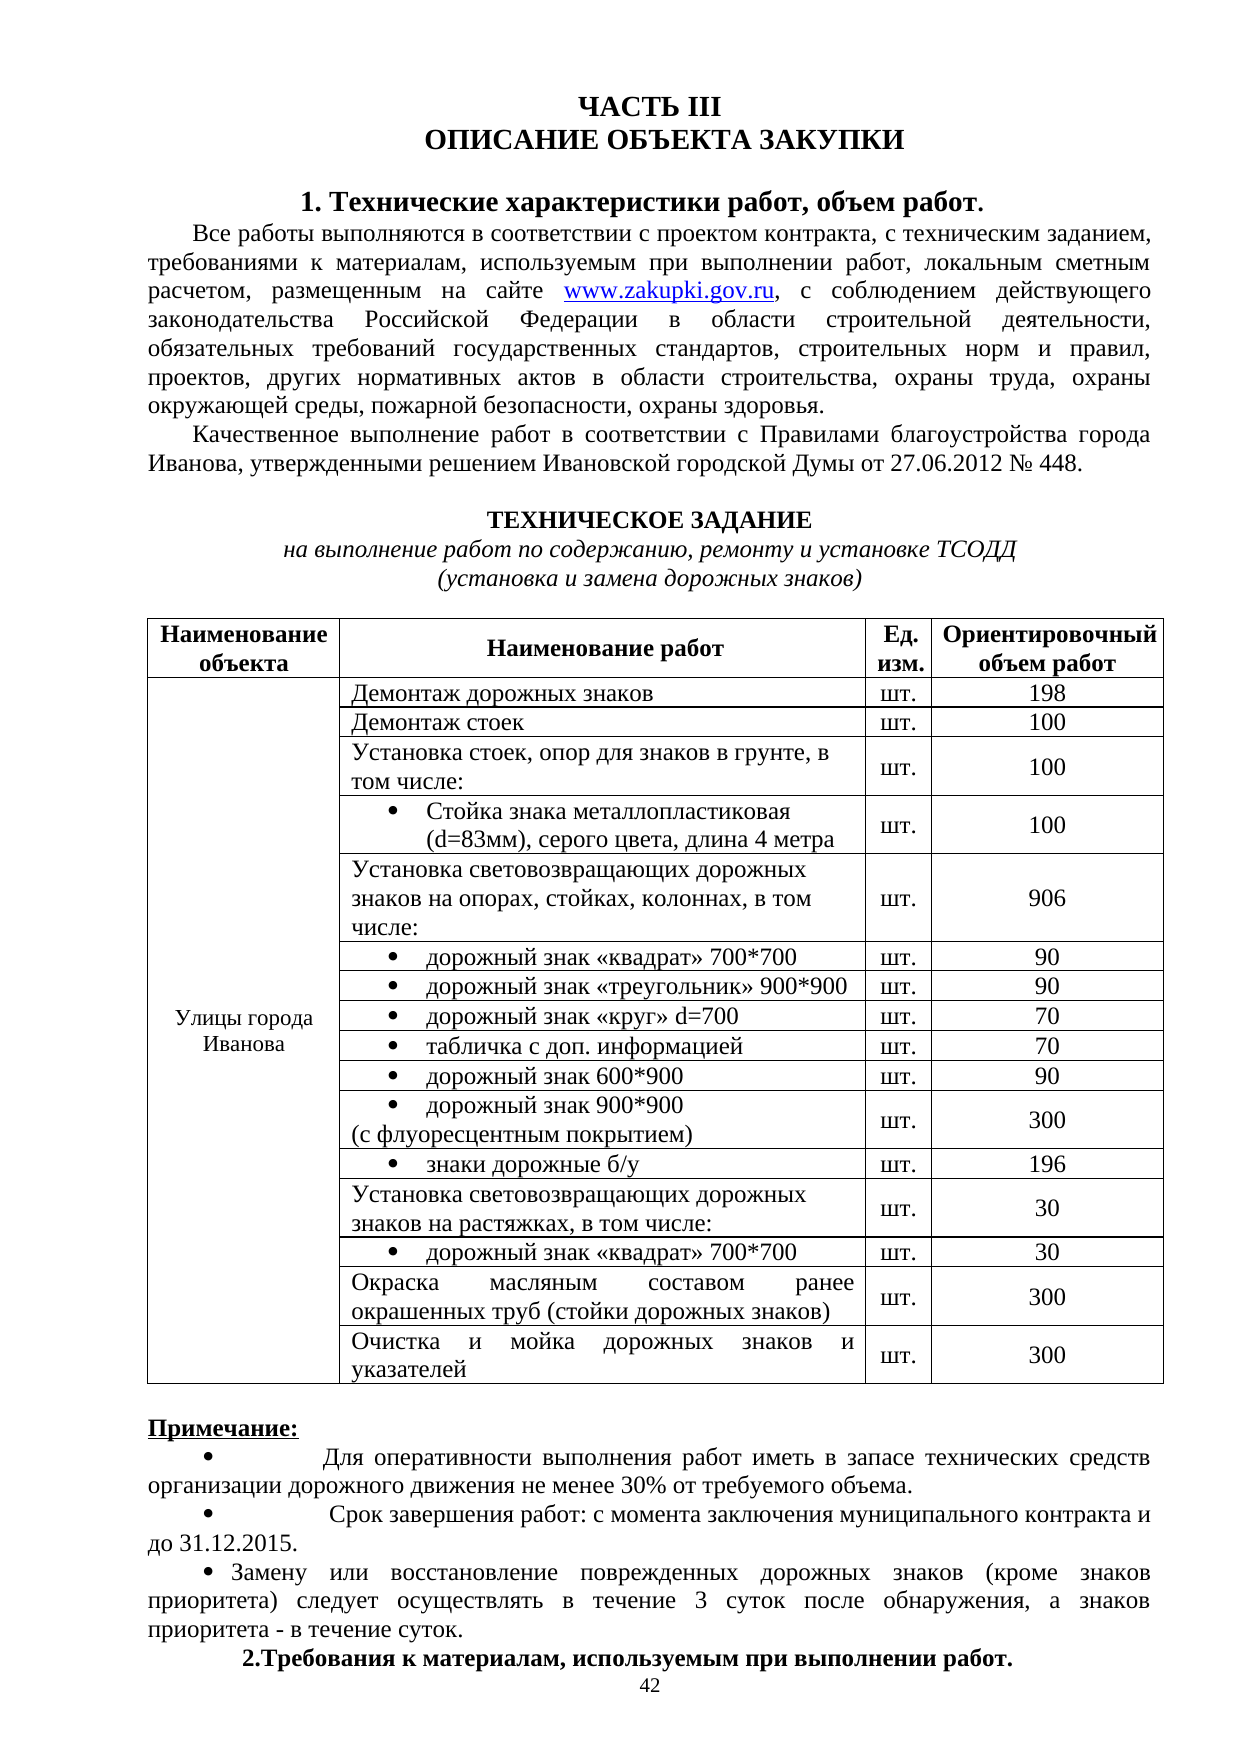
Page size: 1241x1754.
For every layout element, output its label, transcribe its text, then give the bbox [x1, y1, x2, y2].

table_header Наименование объекта [148, 619, 339, 677]
table_cell дорожный знак «круг» d=700 [340, 1001, 865, 1030]
table_cell 30 [932, 1179, 1163, 1236]
table_cell знаки дорожные б/у [340, 1149, 865, 1178]
table_cell Демонтаж дорожных знаков [340, 678, 865, 706]
table_cell 198 [932, 678, 1163, 706]
table_cell Очистка и мойка дорожных знаков и указателей [340, 1326, 865, 1383]
table_cell 100 [932, 796, 1163, 853]
table_cell шт. [866, 1031, 931, 1060]
table_cell 90 [932, 942, 1163, 970]
table_cell шт. [866, 678, 931, 706]
table_cell шт. [866, 737, 931, 795]
text ЧАСТЬ III [148, 89, 1152, 122]
table_cell шт. [866, 971, 931, 1000]
table_cell Установка световозвращающих дорожных знаков на растяжках, в том числе: [340, 1179, 865, 1236]
text Все работы выполняются в соответствии с проектом контракта, с техническим заданием, требованиями к материалам, используемым при выполнении работ, локальным сметным расчетом, размещенным на сайте www.zakupki.gov.ru, с соблюдением действующего законодательства Российской Федерации в области строительной деятельности, обязательных требований государственных стандартов, строительных норм и правил, проектов, других нормативных актов в области строительства, охраны труда, охраны окружающей среды, пожарной безопасности, охраны здоровья. [148, 218, 1152, 419]
table_cell Стойка знака металлопластиковая (d=83мм), серого цвета, длина [340, 796, 865, 853]
table_header Ед. изм. [866, 619, 931, 677]
text ОПИСАНИЕ ОБЪЕКТА ЗАКУПКИ [148, 122, 1152, 156]
table_cell 100 [932, 737, 1163, 795]
table_header Ориентировочный объем работ [932, 619, 1163, 677]
table_cell шт. [866, 854, 931, 941]
table_cell Демонтаж стоек [340, 708, 865, 736]
table_cell шт. [866, 942, 931, 970]
table_cell табличка с доп. информацией [340, 1031, 865, 1060]
text 1. Технические характеристики работ, объем работ. [148, 184, 1136, 218]
list Замену или восстановление поврежденных дорожных знаков (кроме знаков приоритета) следует осуществлять в течение 3 суток после обнаружения, а знаков приоритета - в течение суток. [148, 1557, 1152, 1643]
table_cell 906 [932, 854, 1163, 941]
table_cell дорожный знак «квадрат» 700*700 [340, 942, 865, 970]
text 2.Требования к материалам, используемым при выполнении работ. [103, 1643, 1152, 1672]
text на выполнение работ по содержанию, ремонту и установке ТСОДД [148, 534, 1152, 563]
table_cell 30 [932, 1238, 1163, 1266]
table_cell шт. [866, 1179, 931, 1236]
table_cell шт. [866, 1326, 931, 1383]
table_cell Установка стоек, опор для знаков в грунте, в том числе: [340, 737, 865, 795]
table_cell 90 [932, 1061, 1163, 1089]
table_cell шт. [866, 796, 931, 853]
table_cell 300 [932, 1267, 1163, 1325]
table_cell шт. [866, 1149, 931, 1178]
table_cell 70 [932, 1001, 1163, 1030]
list Срок завершения работ: с момента заключения муниципального контракта и до 31.12.2015. [148, 1499, 1152, 1557]
table_cell шт. [866, 1267, 931, 1325]
text Качественное выполнение работ в соответствии с Правилами благоустройства города Иванова, утвержденными решением Ивановской городской Думы от 27.06.2012 № 448. [148, 419, 1152, 477]
table_cell 70 [932, 1031, 1163, 1060]
text Примечание: [148, 1413, 1152, 1442]
table_cell шт. [866, 708, 931, 736]
table_cell Окраска масляным составом ранее окрашенных труб (стойки дорожных знаков) [340, 1267, 865, 1325]
list Для оперативности выполнения работ иметь в запасе технических средств организации дорожного движения не менее 30% от требуемого объема. [148, 1442, 1152, 1499]
table_cell 90 [932, 971, 1163, 1000]
table_cell шт. [866, 1238, 931, 1266]
table_cell Улицы города Иванова [148, 678, 339, 1383]
table_cell шт. [866, 1001, 931, 1030]
table_cell дорожный знак «треугольник» 900*900 [340, 971, 865, 1000]
table_cell 300 [932, 1326, 1163, 1383]
table_cell дорожный знак 900*900 (с флуоресцентным покрытием) [340, 1091, 865, 1148]
table_header Наименование работ [340, 619, 865, 677]
text (установка и замена дорожных знаков) [148, 563, 1152, 592]
table_cell 196 [932, 1149, 1163, 1178]
table_cell шт. [866, 1091, 931, 1148]
table_cell дорожный знак «квадрат» 700*700 [340, 1238, 865, 1266]
table_cell 100 [932, 708, 1163, 736]
text ТЕХНИЧЕСКОЕ ЗАДАНИЕ [148, 506, 1152, 534]
table_cell шт. [866, 1061, 931, 1089]
table_cell Установка световозвращающих дорожных знаков на опорах, стойках, колоннах, в том числе: [340, 854, 865, 941]
table_cell 300 [932, 1091, 1163, 1148]
table_cell дорожный знак 600*900 [340, 1061, 865, 1089]
